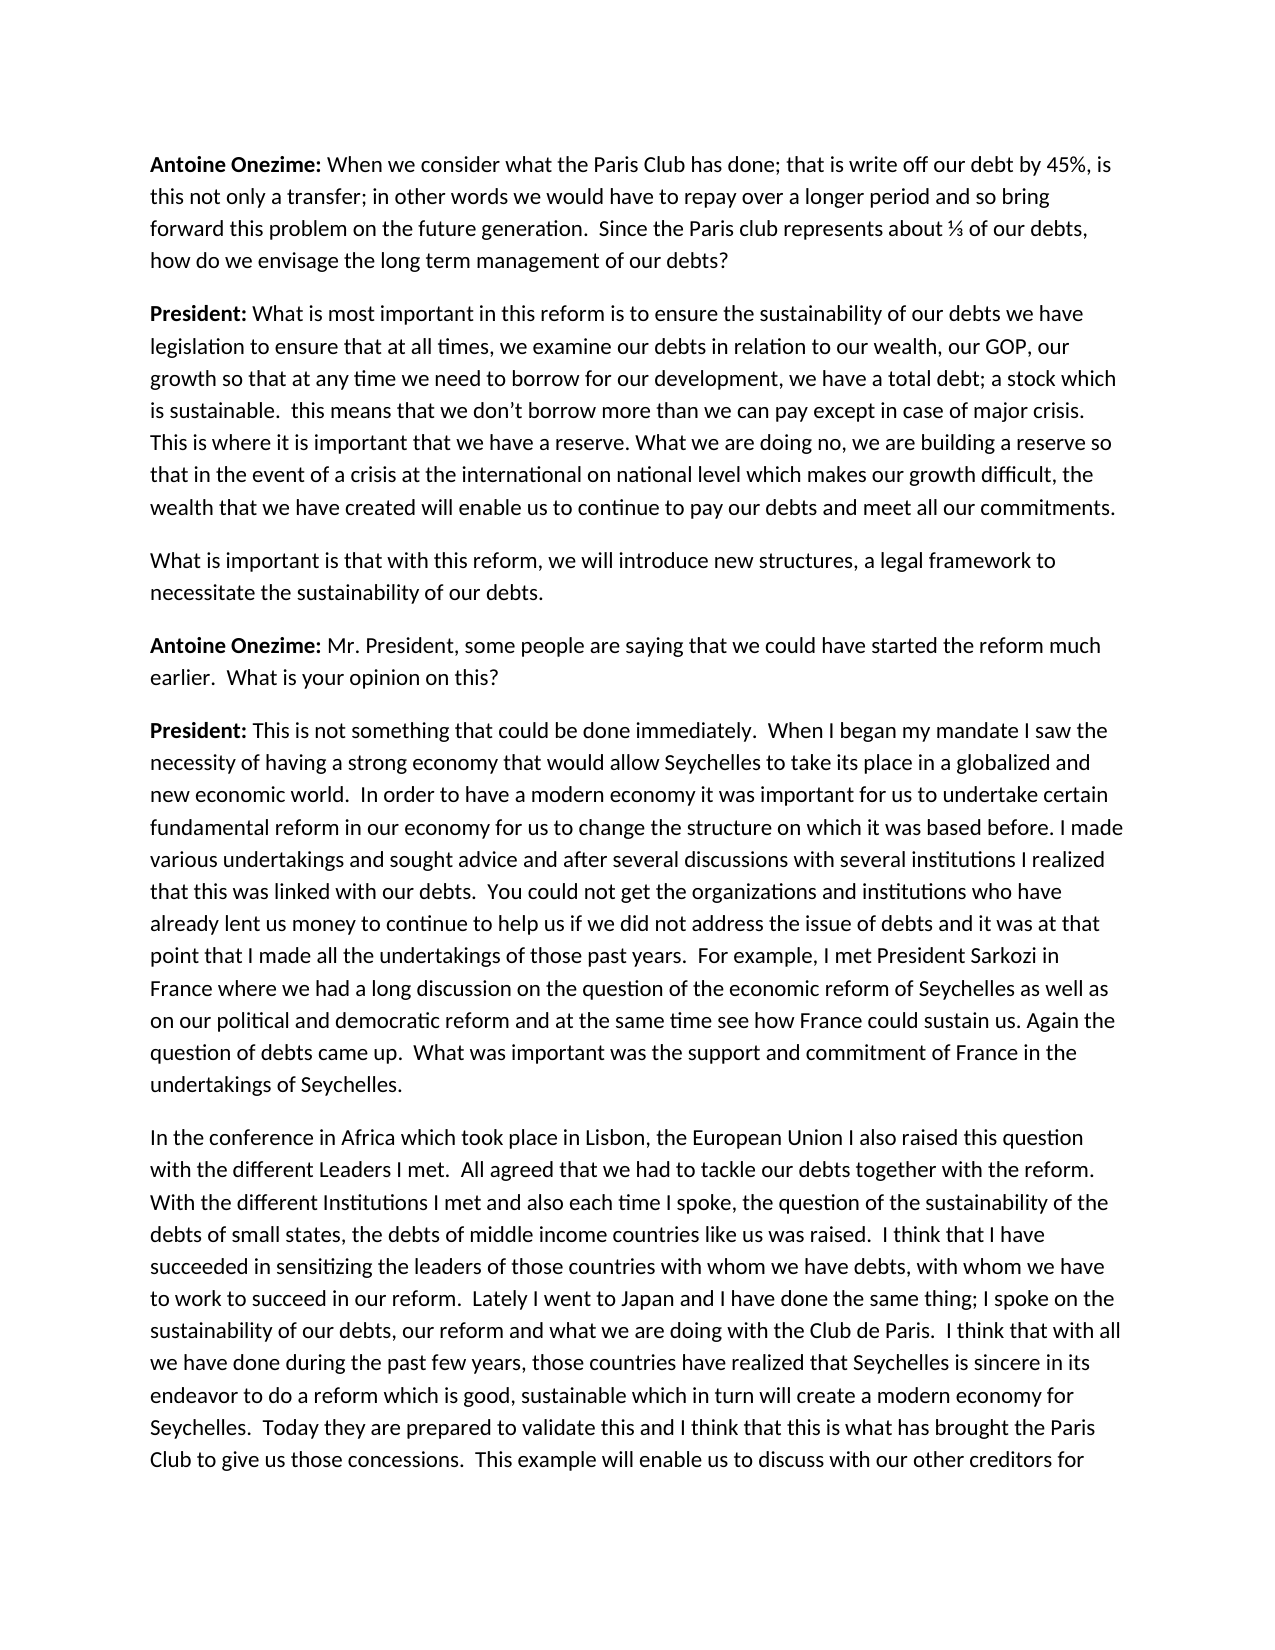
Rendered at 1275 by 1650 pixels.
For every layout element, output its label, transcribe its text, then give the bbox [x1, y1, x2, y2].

text What is important is that with this reform, we will introduce new structures, a legal framework to necessitate the sustainability of our debts. [150, 546, 1125, 606]
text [150, 1123, 1125, 1473]
text Antoine Onezime: When we consider what the Paris Club has done; that is write off our debt by 45%, is this not only a transfer; in other words we would have to repay over a longer period and so bring forward this problem on the future generation. Since the Paris club represents about ⅓ of our debts, how do we envisage the long term management of our debts? [150, 150, 1125, 274]
text President: What is most important in this reform is to ensure the sustainability of our debts we have legislation to ensure that at all times, we examine our debts in relation to our wealth, our GOP, our growth so that at any time we need to borrow for our development, we have a total debt; a stock which is sustainable. this means that we don’t borrow more than we can pay except in case of major crisis. This is where it is important that we have a reserve. What we are doing no, we are building a reserve so that in the event of a crisis at the international on national level which makes our growth difficult, the wealth that we have created will enable us to continue to pay our debts and meet all our commitments. [150, 299, 1125, 521]
text Antoine Onezime: Mr. President, some people are saying that we could have started the reform much earlier. What is your opinion on this? [150, 631, 1125, 691]
text President: This is not something that could be done immediately. When I began my mandate I saw the necessity of having a strong economy that would allow Seychelles to take its place in a globalized and new economic world. In order to have a modern economy it was important for us to undertake certain fundamental reform in our economy for us to change the structure on which it was based before. I made various undertakings and sought advice and after several discussions with several institutions I realized that this was linked with our debts. You could not get the organizations and institutions who have already lent us money to continue to help us if we did not address the issue of debts and it was at that point that I made all the undertakings of those past years. For example, I met President Sarkozi in France where we had a long discussion on the question of the economic reform of Seychelles as well as on our political and democratic reform and at the same time see how France could sustain us. Again the question of debts came up. What was important was the support and commitment of France in the undertakings of Seychelles. [150, 716, 1125, 1098]
